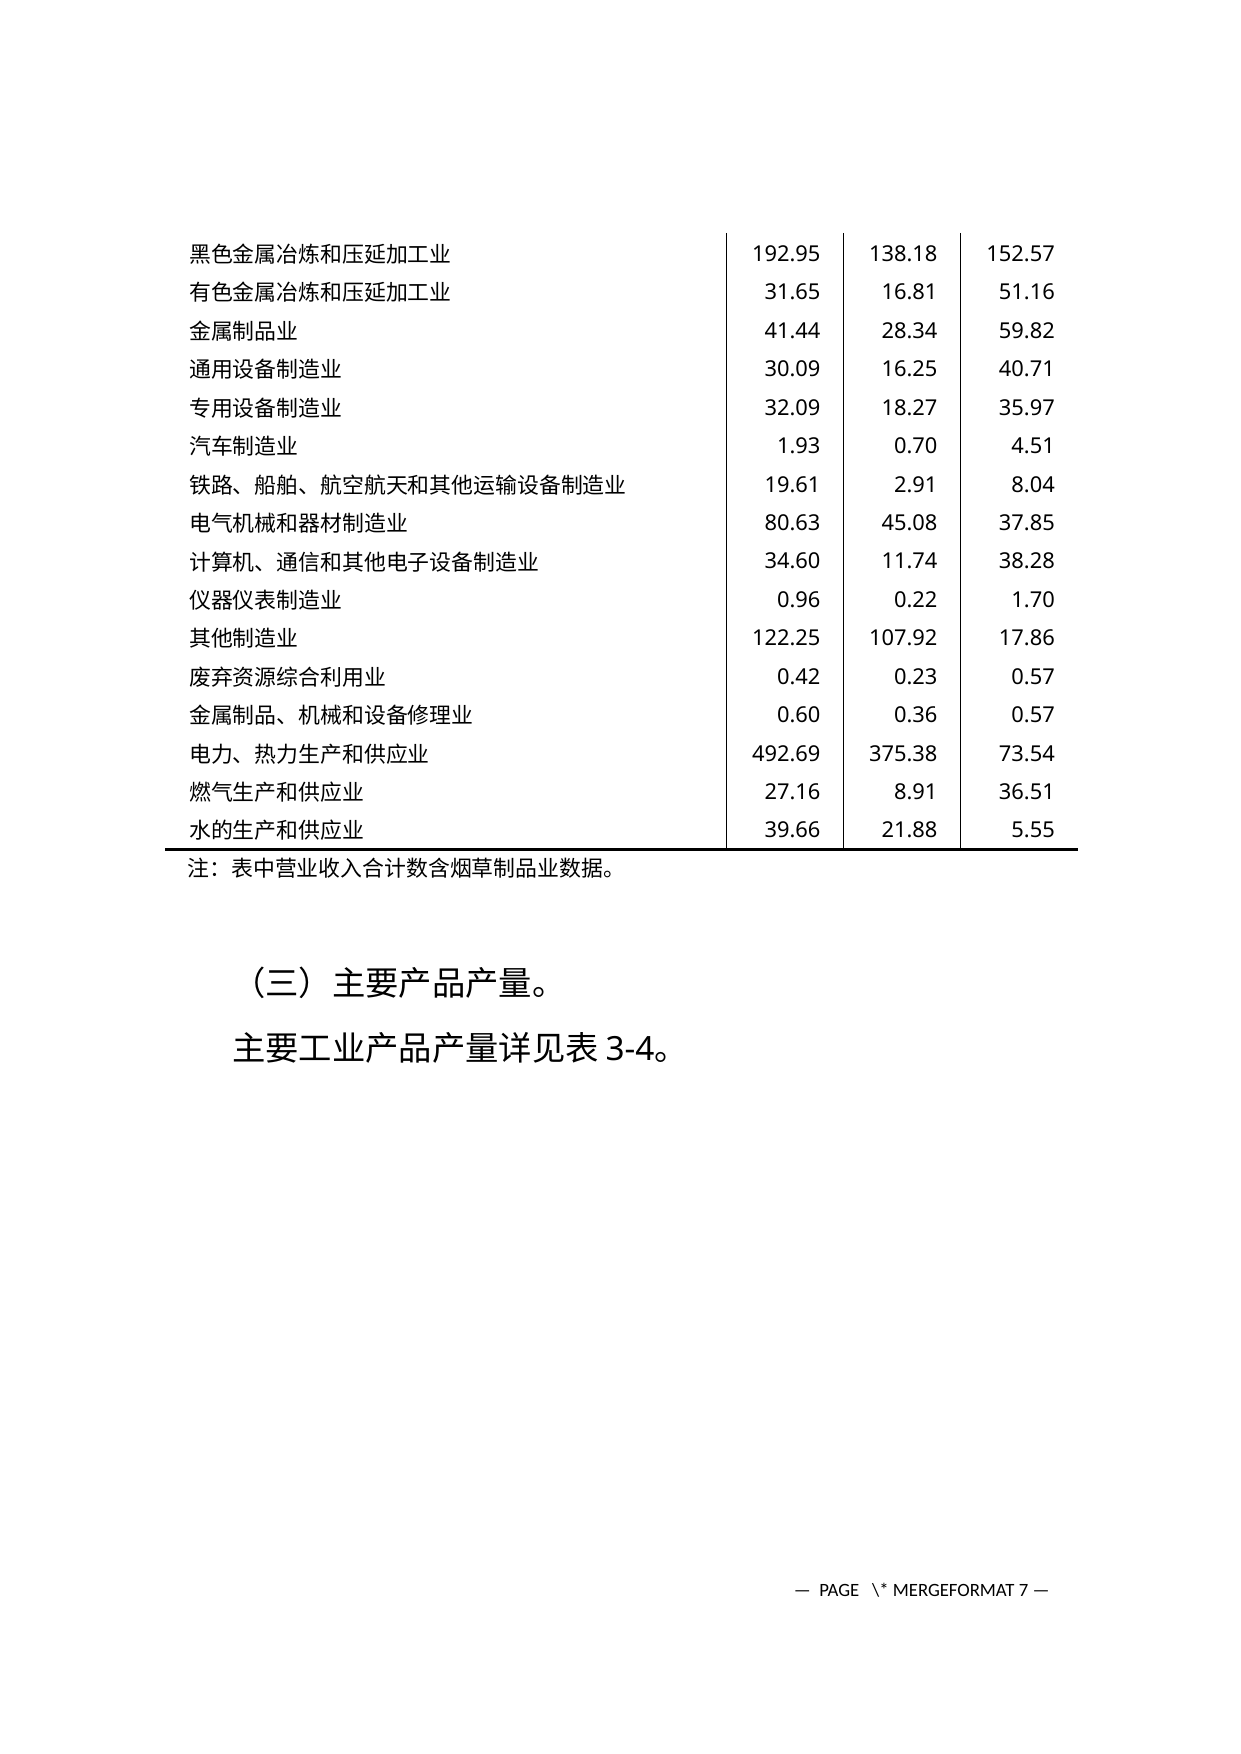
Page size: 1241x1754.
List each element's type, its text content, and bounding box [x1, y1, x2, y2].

table_cell 燃气生产和供应业 [165, 771, 726, 809]
table_cell 电力、热力生产和供应业 [165, 733, 726, 771]
table_cell 仪器仪表制造业 [165, 579, 726, 617]
table_cell 有色金属冶炼和压延加工业 [165, 271, 726, 310]
table_cell 39.66 [727, 809, 843, 848]
table_cell 19.61 [727, 464, 843, 502]
table_cell 36.51 [961, 771, 1078, 809]
table_cell 5.55 [961, 809, 1078, 848]
table_cell 40.71 [961, 348, 1078, 387]
table_cell 0.60 [727, 694, 843, 732]
table_cell 73.54 [961, 733, 1078, 771]
table_cell 18.27 [844, 387, 960, 425]
table_cell 8.91 [844, 771, 960, 809]
table_cell 金属制品、机械和设备修理业 [165, 694, 726, 732]
table_cell 电气机械和器材制造业 [165, 502, 726, 540]
table_cell 铁路、船舶、航空航天和其他运输设备制造业 [165, 464, 726, 502]
table_cell 2.91 [844, 464, 960, 502]
table_cell 31.65 [727, 271, 843, 310]
table_cell 1.93 [727, 425, 843, 463]
table_cell 38.28 [961, 540, 1078, 579]
table_cell 35.97 [961, 387, 1078, 425]
table_cell 45.08 [844, 502, 960, 540]
table_cell 汽车制造业 [165, 425, 726, 463]
table_cell 30.09 [727, 348, 843, 387]
table_cell 0.70 [844, 425, 960, 463]
table_cell 0.42 [727, 656, 843, 694]
table_cell 16.25 [844, 348, 960, 387]
table_cell 通用设备制造业 [165, 348, 726, 387]
table_cell 专用设备制造业 [165, 387, 726, 425]
table_cell 0.23 [844, 656, 960, 694]
table_cell 138.18 [844, 233, 960, 271]
table_cell 34.60 [727, 540, 843, 579]
table_cell 41.44 [727, 310, 843, 348]
table_cell 32.09 [727, 387, 843, 425]
table_cell 107.92 [844, 617, 960, 656]
table_cell 27.16 [727, 771, 843, 809]
table_cell 其他制造业 [165, 617, 726, 656]
table_cell 计算机、通信和其他电子设备制造业 [165, 540, 726, 579]
table_cell 152.57 [961, 233, 1078, 271]
text 注：表中营业收入合计数含烟草制品业数据。 [165, 851, 1087, 883]
table_cell 17.86 [961, 617, 1078, 656]
table_cell 21.88 [844, 809, 960, 848]
text （三）主要产品产量。 [165, 948, 1087, 1013]
table_cell 黑色金属冶炼和压延加工业 [165, 233, 726, 271]
table_cell 1.70 [961, 579, 1078, 617]
table_cell 金属制品业 [165, 310, 726, 348]
table_cell 59.82 [961, 310, 1078, 348]
table_cell 0.96 [727, 579, 843, 617]
table_cell 8.04 [961, 464, 1078, 502]
table_cell 11.74 [844, 540, 960, 579]
text 主要工业产品产量详见表3-4。 [165, 1013, 1087, 1078]
table_cell 192.95 [727, 233, 843, 271]
table_cell 16.81 [844, 271, 960, 310]
table_cell 0.57 [961, 694, 1078, 732]
table_cell 492.69 [727, 733, 843, 771]
table_cell 122.25 [727, 617, 843, 656]
table_cell 0.22 [844, 579, 960, 617]
table_cell 28.34 [844, 310, 960, 348]
table_cell 37.85 [961, 502, 1078, 540]
table_cell 0.36 [844, 694, 960, 732]
table_cell 51.16 [961, 271, 1078, 310]
table_cell 0.57 [961, 656, 1078, 694]
table_cell 375.38 [844, 733, 960, 771]
table_cell 水的生产和供应业 [165, 809, 726, 848]
table_cell 4.51 [961, 425, 1078, 463]
table_cell 废弃资源综合利用业 [165, 656, 726, 694]
table_cell 80.63 [727, 502, 843, 540]
